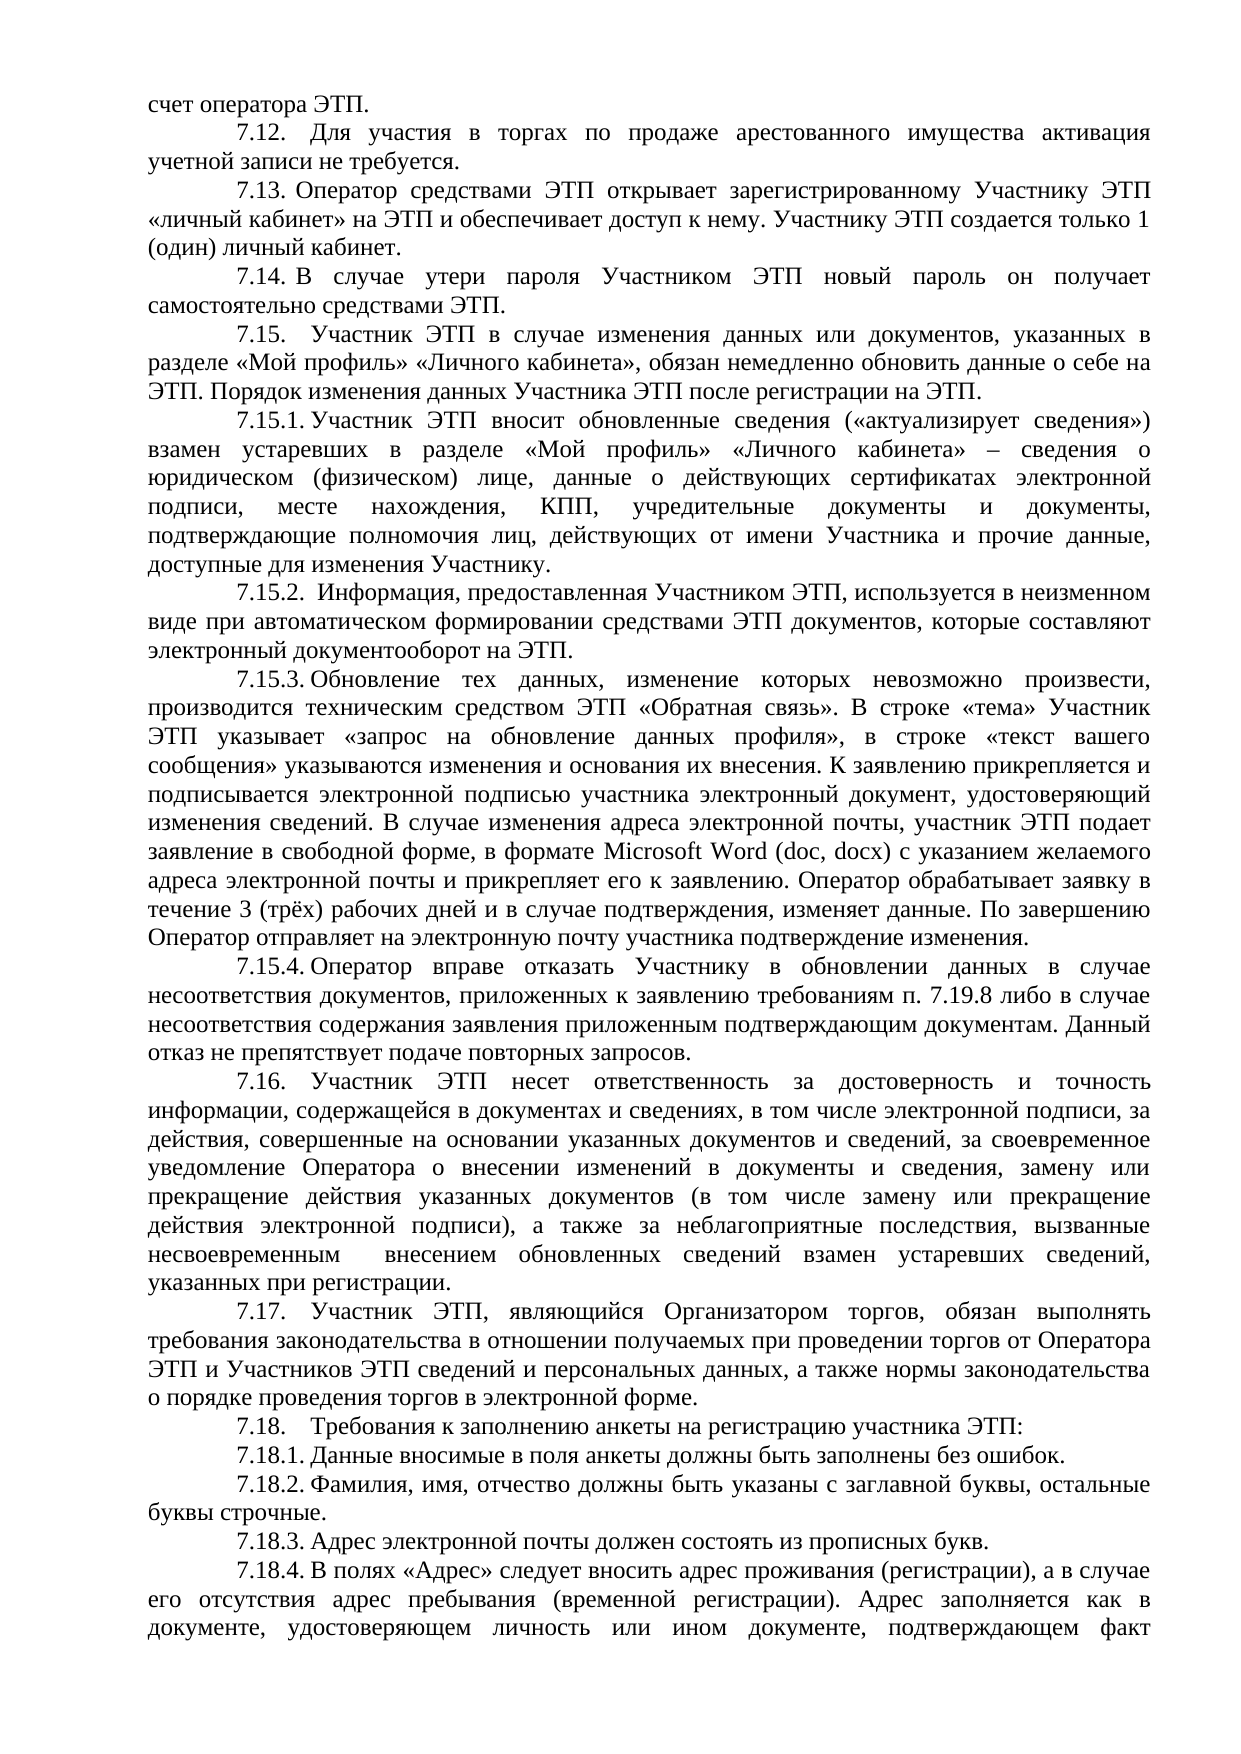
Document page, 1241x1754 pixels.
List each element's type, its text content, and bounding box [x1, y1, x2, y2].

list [148, 89, 1152, 117]
list Оператор средствами ЭТП открывает зарегистрированному Участнику ЭТП «личный кабинет» на ЭТП и обеспечивает доступ к нему. Участнику ЭТП создается только 1 (один) личный кабинет. [148, 175, 1152, 261]
list Информация, предоставленная Участником ЭТП, используется в неизменном виде при автоматическом формировании средствами ЭТП документов, которые составляют электронный документооборот на ЭТП. [148, 577, 1152, 664]
list Для участия в торгах по продаже арестованного имущества активация учетной записи не требуется. [148, 117, 1152, 175]
list Участник ЭТП вносит обновленные сведения («актуализирует сведения») взамен устаревших в разделе «Мой профиль» «Личного кабинета» – сведения о юридическом (физическом) лице, данные о действующих сертификатах электронной подписи, месте нахождения, КПП, учредительные документы и документы, подтверждающие полномочия лиц, действующих от имени Участника и прочие данные, доступные для изменения Участнику. [148, 405, 1152, 577]
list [148, 1555, 1152, 1641]
list Требования к заполнению анкеты на регистрацию участника ЭТП: [148, 1411, 1152, 1440]
list Участник ЭТП несет ответственность за достоверность и точность информации, содержащейся в документах и сведениях, в том числе электронной подписи, за действия, совершенные на основании указанных документов и сведений, за своевременное уведомление Оператора о внесении изменений в документы и сведения, замену или прекращение действия указанных документов (в том числе замену или прекращение действия электронной подписи), а также за неблагоприятные последствия, вызванные несвоевременным внесением обновленных сведений взамен устаревших сведений, указанных при регистрации. [148, 1066, 1152, 1296]
list В случае утери пароля Участником ЭТП новый пароль он получает самостоятельно средствами ЭТП. [148, 261, 1152, 319]
list Данные вносимые в поля анкеты должны быть заполнены без ошибок. [148, 1440, 1152, 1469]
list Оператор вправе отказать Участнику в обновлении данных в случае несоответствия документов, приложенных к заявлению требованиям п. 7.19.8 либо в случае несоответствия содержания заявления приложенным подтверждающим документам. Данный отказ не препятствует подаче повторных запросов. [148, 951, 1152, 1066]
list Адрес электронной почты должен состоять из прописных букв. [148, 1526, 1152, 1555]
list Участник ЭТП, являющийся Организатором торгов, обязан выполнять требования законодательства в отношении получаемых при проведении торгов от Оператора ЭТП и Участников ЭТП сведений и персональных данных, а также нормы законодательства о порядке проведения торгов в электронной форме. [148, 1296, 1152, 1411]
list Участник ЭТП в случае изменения данных или документов, указанных в разделе «Мой профиль» «Личного кабинета», обязан немедленно обновить данные о себе на ЭТП. Порядок изменения данных Участника ЭТП после регистрации на ЭТП. [148, 319, 1152, 405]
list Фамилия, имя, отчество должны быть указаны с заглавной буквы, остальные буквы строчные. [148, 1469, 1152, 1526]
list Обновление тех данных, изменение которых невозможно произвести, производится техническим средством ЭТП «Обратная связь». В строке «тема» Участник ЭТП указывает «запрос на обновление данных профиля», в строке «текст вашего сообщения» указываются изменения и основания их внесения. К заявлению прикрепляется и подписывается электронной подписью участника электронный документ, удостоверяющий изменения сведений. В случае изменения адреса электронной почты, участник ЭТП подает заявление в свободной форме, в формате Microsoft Word (doc, docx) с указанием желаемого адреса электронной почты и прикрепляет его к заявлению. Оператор обрабатывает заявку в течение 3 (трёх) рабочих дней и в случае подтверждения, изменяет данные. По завершению Оператор отправляет на электронную почту участника подтверждение изменения. [148, 664, 1152, 951]
